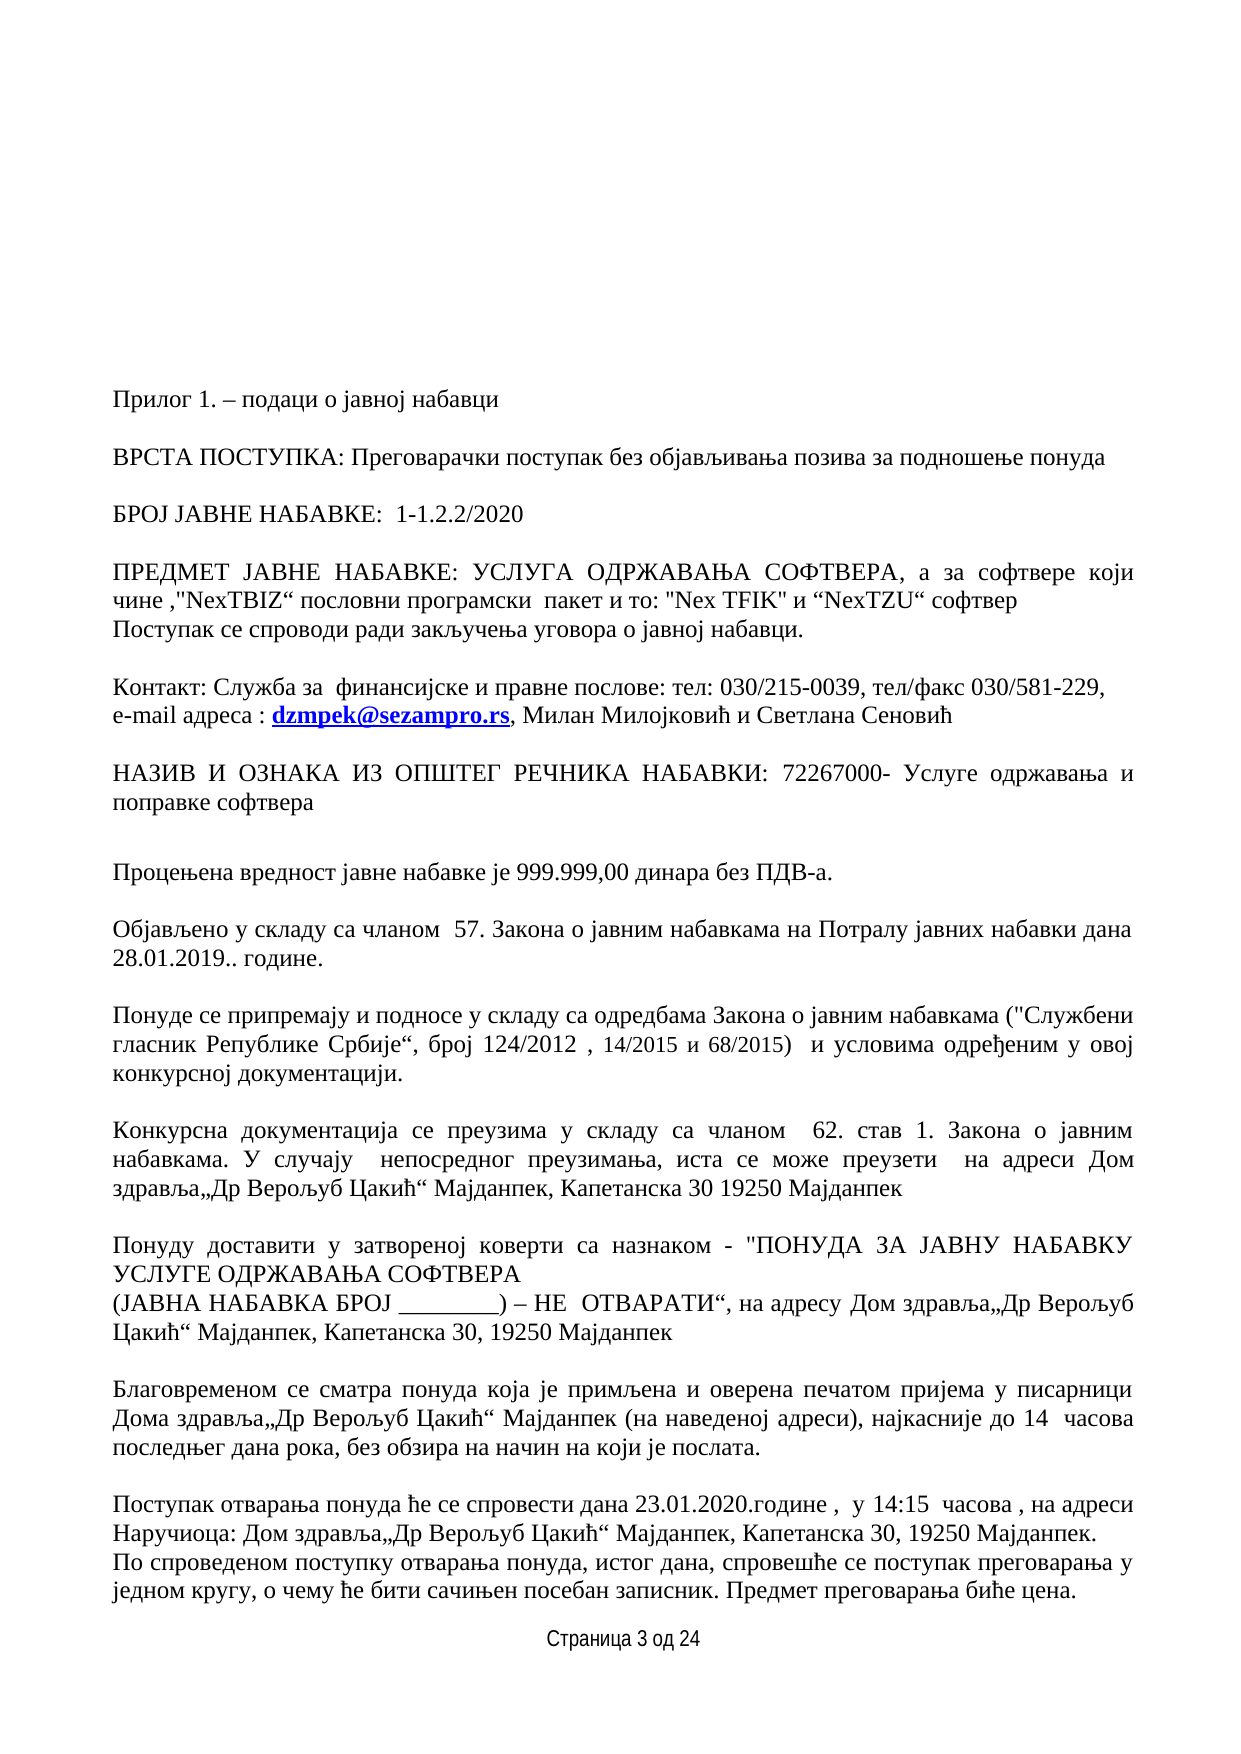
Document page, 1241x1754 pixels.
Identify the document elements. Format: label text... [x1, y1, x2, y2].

text НАЗИВ И ОЗНАКА ИЗ ОПШТЕГ РЕЧНИКА НАБАВКИ: 72267000- Услуге одржавања и поправке софтвера [112, 758, 1134, 815]
text ПРЕДМЕТ ЈАВНЕ НАБАВКЕ: УСЛУГА ОДРЖАВАЊА СОФТВЕРА, а за софтвере који чине ,"NexTBIZ“ пословни програмски пакет и то: ''Nex TFIK'' и “NexTZU“ софтвер [112, 557, 1134, 614]
text Понуде се припремају и подносе у складу са одредбама Закона о јавним набавкама ("Службени гласник Републике Србије“, број 124/2012 , 14/2015 и 68/2015) и условима одређеним у овој конкурсној документацији. [112, 1000, 1134, 1087]
text Прилог 1. – подаци о јавној набавци [112, 384, 1134, 413]
text Процењена вредност јавне набавке је 999.999,00 динара без ПДВ-а. [112, 857, 1134, 885]
text Благовременом се сматра понуда која је примљена и оверена печатом пријема у писарници Дома здравља„Др Верољуб Цакић“ Мајданпек (на наведеној адреси), најкасније до 14 часова последњег дана рока, без обзира на начин на који је послата. [112, 1374, 1134, 1460]
text Поступак отварања понуда ће се спровести дана 23.01.2020.године , у 14:15 часова , на адреси Наручиоца: Дом здравља„Др Верољуб Цакић“ Мајданпек, Капетанска 30, 19250 Мајданпек. [112, 1489, 1134, 1547]
text Конкурсна документација се преузима у складу са чланом 62. став 1. Закона о јавним набавкама. У случају непосредног преузимања, иста се може преузети на адреси Дом здравља„Др Верољуб Цакић“ Мајданпек, Капетанска 30 19250 Мајданпек [112, 1115, 1134, 1202]
text По спроведеном поступку отварања понуда, истог дана, спровешће се поступак преговарања у једном кругу, о чему ће бити сачињен посебан записник. Предмет преговарања биће цена. [112, 1547, 1134, 1604]
text БРОЈ ЈАВНЕ НАБАВКЕ: 1-1.2.2/2020 [112, 499, 1134, 528]
text Поступак се спроводи ради закључења уговора о јавној набавци. [112, 614, 1134, 643]
text Контакт: Служба за финансијске и правне послове: тел: 030/215-0039, тел/факс 030/581-229, e-mail адреса : dzmpek@sezampro.rs, Милан Милојковић и Светлана Сеновић [112, 672, 1134, 729]
text Понуду доставити у затвореној коверти са назнаком - "ПОНУДА ЗА ЈАВНУ НАБАВКУ УСЛУГЕ ОДРЖАВАЊА СОФТВЕРА [112, 1230, 1134, 1288]
text ВРСТА ПОСТУПКА: Преговарачки поступак без објављивања позива за подношење понуда [112, 442, 1134, 470]
text (ЈАВНА НАБАВКА БРОЈ ________) – НЕ ОТВАРАТИ“, на адресу Дом здравља„Др Верољуб Цакић“ Мајданпек, Капетанска 30, 19250 Мајданпек [112, 1288, 1134, 1345]
text Објављено у складу са чланом 57. Закона о јавним набавкама на Потралу јавних набавки дана 28.01.2019.. године. [112, 914, 1134, 972]
